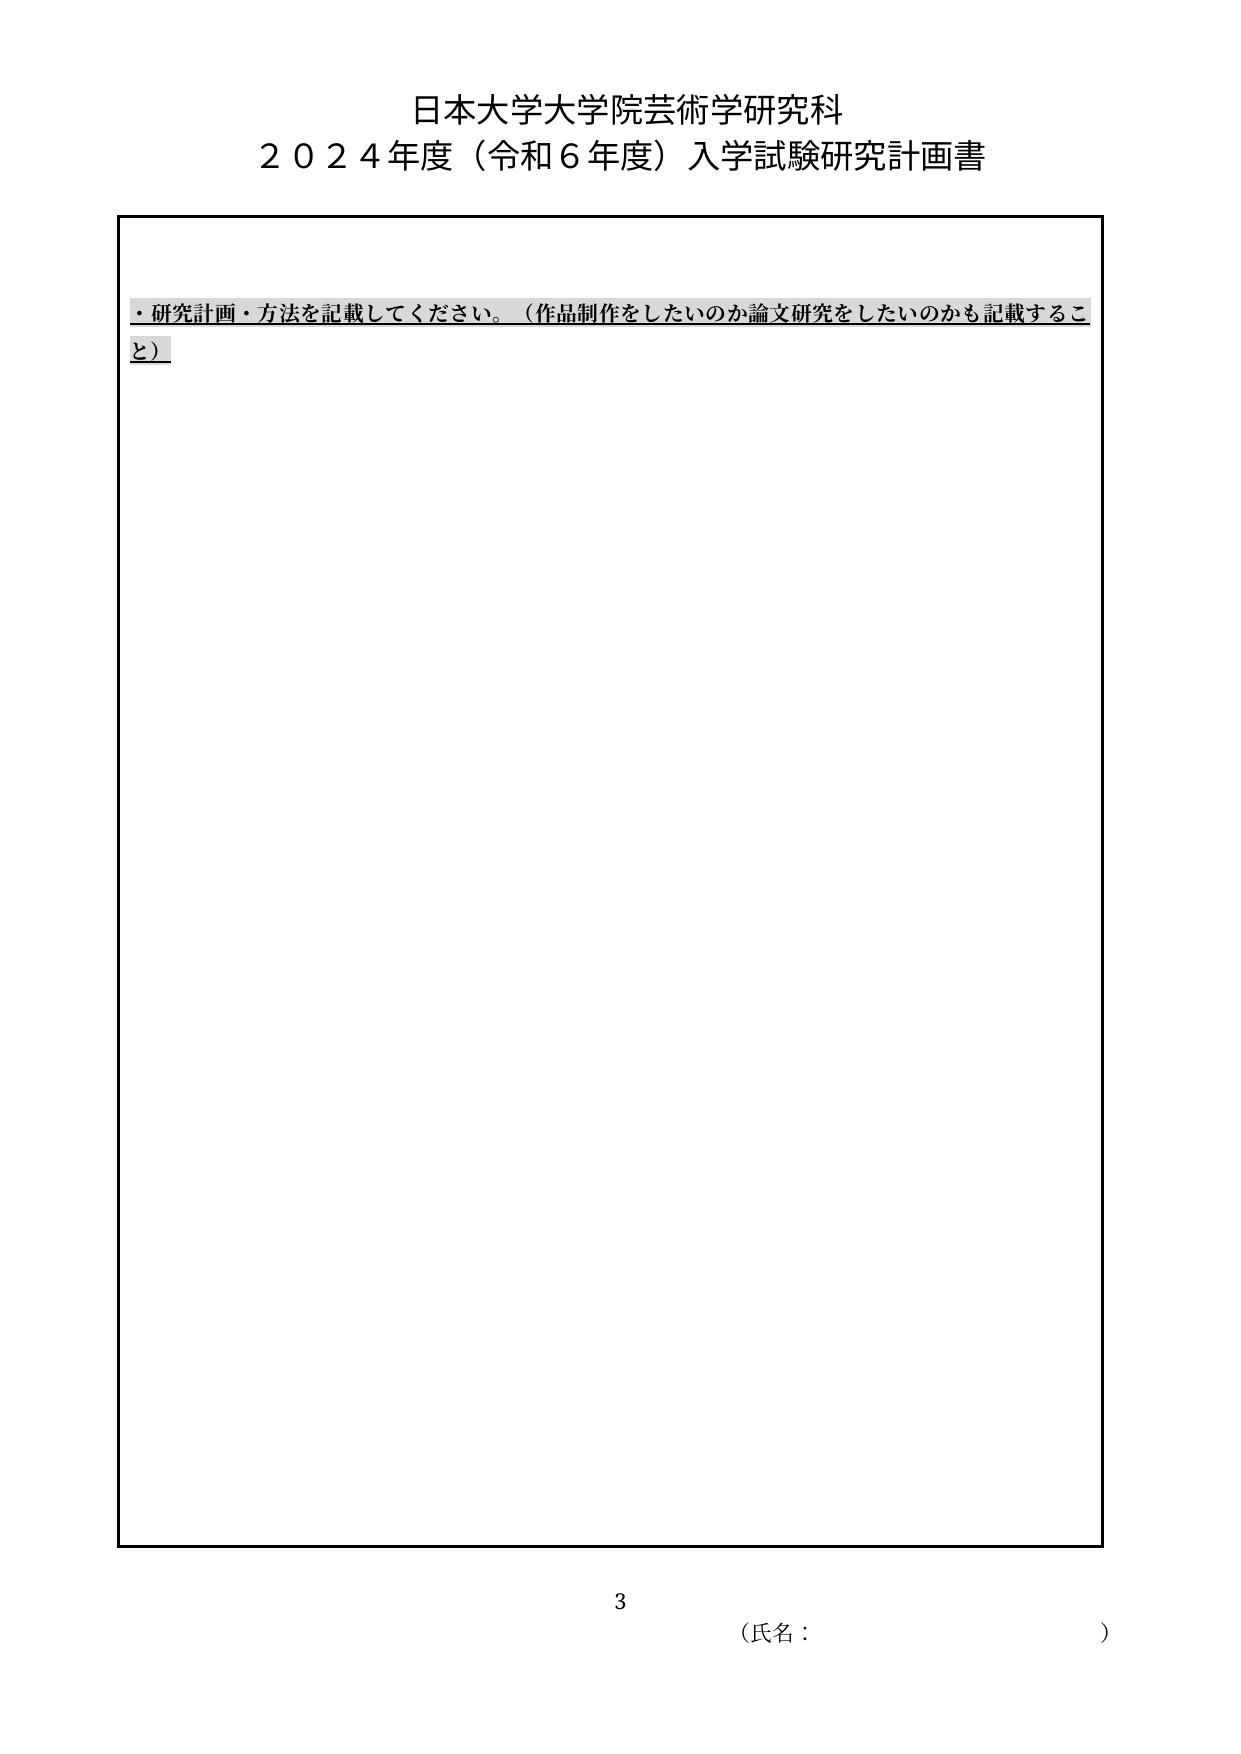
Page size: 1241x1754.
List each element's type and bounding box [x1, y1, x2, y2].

table_header [120, 218, 1101, 1545]
